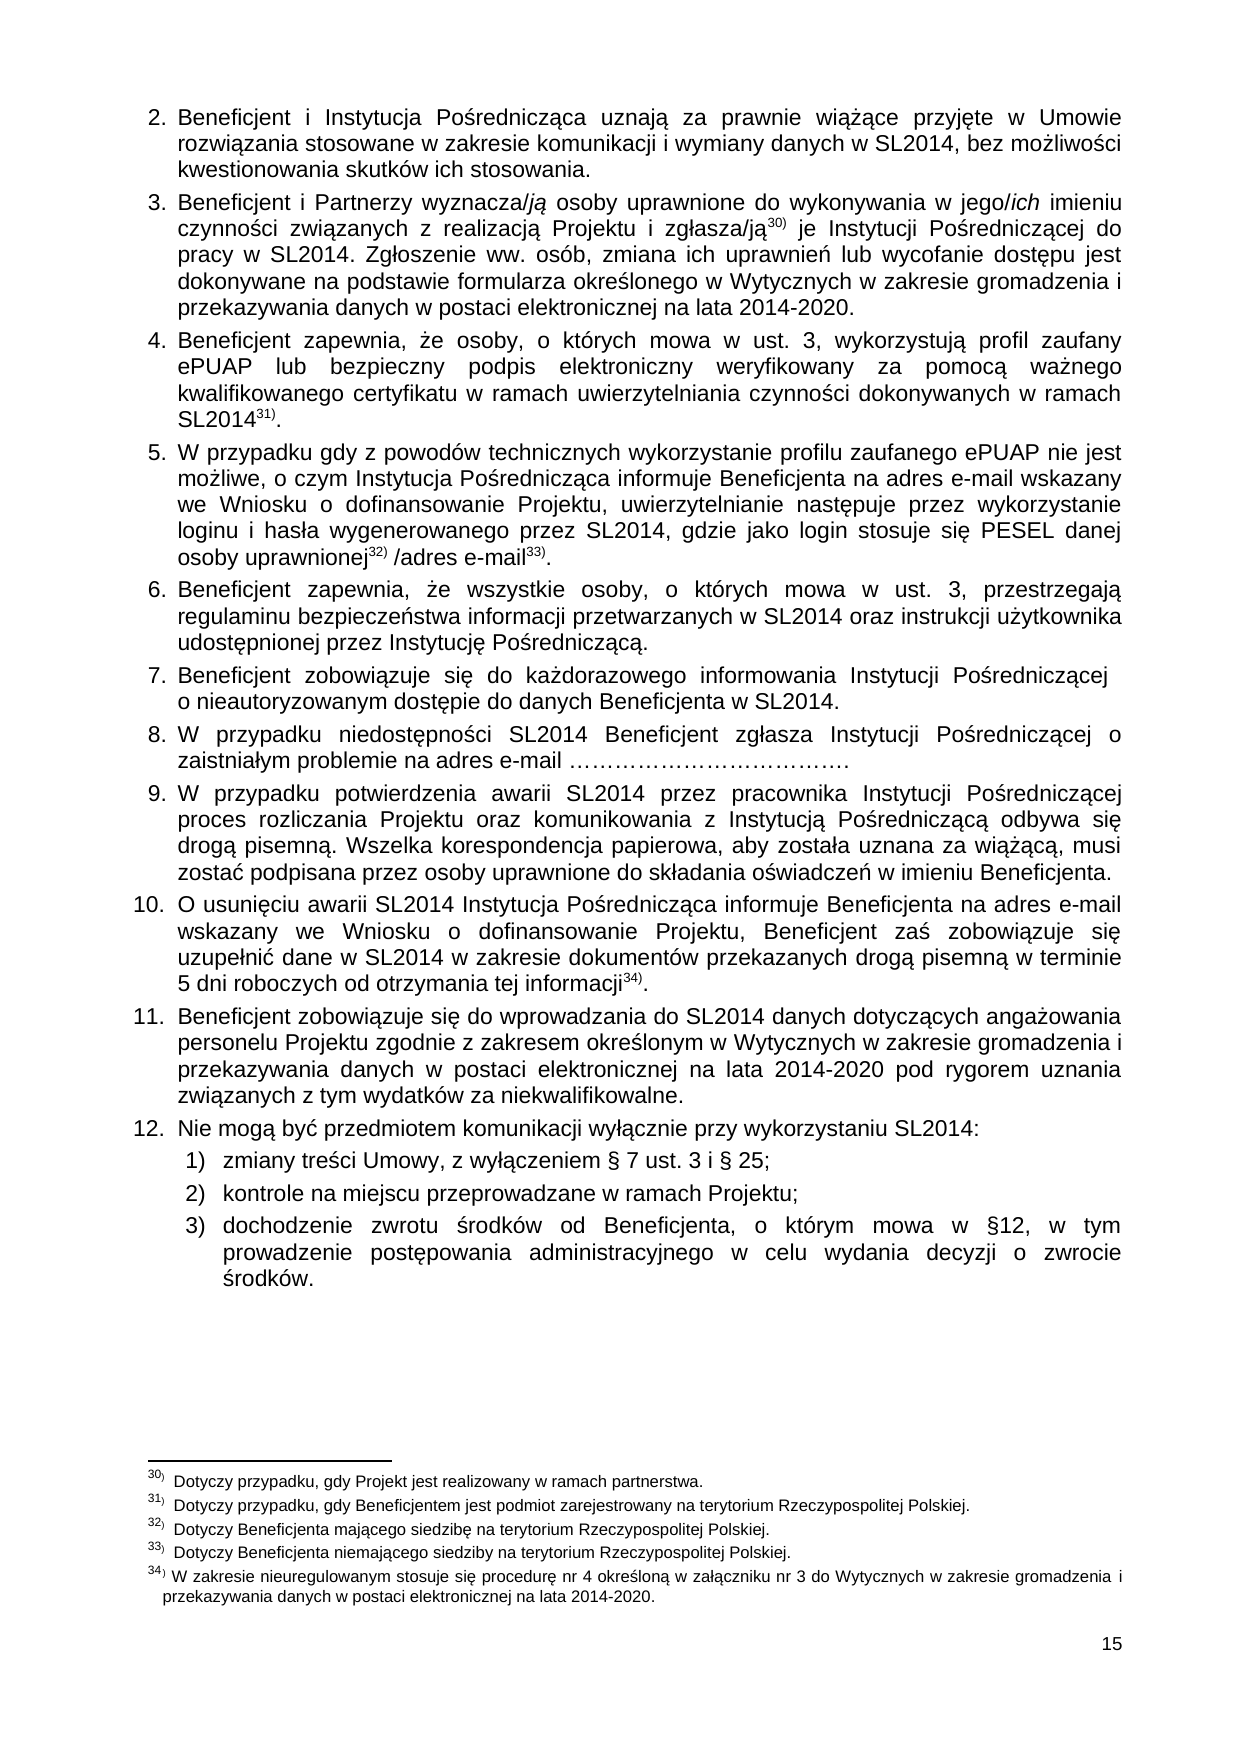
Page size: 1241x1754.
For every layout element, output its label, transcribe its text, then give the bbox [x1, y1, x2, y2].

list W przypadku niedostępności SL2014 Beneficjent zgłasza Instytucji Pośredniczącej o zaistniałym problemie na adres e-mail ………………………………. [148, 721, 1122, 773]
list Beneficjent i Partnerzy wyznacza/ją osoby uprawnione do wykonywania w jego/ich imieniu czynności związanych z realizacją Projektu i zgłasza/ją) je Instytucji Pośredniczącej do pracy w SL2014. Zgłoszenie ww. osób, zmiana ich uprawnień lub wycofanie dostępu jest dokonywane na podstawie formularza określonego w Wytycznych w zakresie gromadzenia i przekazywania danych w postaci elektronicznej na lata 2014-2020. [148, 189, 1122, 321]
list W przypadku potwierdzenia awarii SL2014 przez pracownika Instytucji Pośredniczącej proces rozliczania Projektu oraz komunikowania z Instytucją Pośredniczącą odbywa się drogą pisemną. Wszelka korespondencja papierowa, aby została uznana za wiążącą, musi zostać podpisana przez osoby uprawnione do składania oświadczeń w imieniu Beneficjenta. [148, 780, 1122, 885]
list Nie mogą być przedmiotem komunikacji wyłącznie przy wykorzystaniu SL2014: [133, 1115, 1122, 1141]
list O usunięciu awarii SL2014 Instytucja Pośrednicząca informuje Beneficjenta na adres e-mail wskazany we Wniosku o dofinansowanie Projektu, Beneficjent zaś zobowiązuje się uzupełnić dane w SL2014 w zakresie dokumentów przekazanych drogą pisemną w terminie 5 dni roboczych od otrzymania tej informacji). [133, 891, 1122, 997]
list dochodzenie zwrotu środków od Beneficjenta, o którym mowa w §12, w tym prowadzenie postępowania administracyjnego w celu wydania decyzji o zwrocie środków. [185, 1212, 1122, 1292]
list Beneficjent zobowiązuje się do wprowadzania do SL2014 danych dotyczących angażowania personelu Projektu zgodnie z zakresem określonym w Wytycznych w zakresie gromadzenia i przekazywania danych w postaci elektronicznej na lata 2014-2020 pod rygorem uznania związanych z tym wydatków za niekwalifikowalne. [133, 1003, 1122, 1108]
list Beneficjent zapewnia, że osoby, o których mowa w ust. 3, wykorzystują profil zaufany ePUAP lub bezpieczny podpis elektroniczny weryfikowany za pomocą ważnego kwalifikowanego certyfikatu w ramach uwierzytelniania czynności dokonywanych w ramach SL2014). [148, 327, 1122, 432]
list zmiany treści Umowy, z wyłączeniem § 7 ust. 3 i § 25; [185, 1147, 1122, 1174]
list Beneficjent i Instytucja Pośrednicząca uznają za prawnie wiążące przyjęte w Umowie rozwiązania stosowane w zakresie komunikacji i wymiany danych w SL2014, bez możliwości kwestionowania skutków ich stosowania. [148, 103, 1122, 182]
list Beneficjent zapewnia, że wszystkie osoby, o których mowa w ust. 3, przestrzegają regulaminu bezpieczeństwa informacji przetwarzanych w SL2014 oraz instrukcji użytkownika udostępnionej przez Instytucję Pośredniczącą. [148, 576, 1122, 656]
list Beneficjent zobowiązuje się do każdorazowego informowania Instytucji Pośredniczącej o nieautoryzowanym dostępie do danych Beneficjenta w SL2014. [148, 662, 1122, 714]
list W przypadku gdy z powodów technicznych wykorzystanie profilu zaufanego ePUAP nie jest możliwe, o czym Instytucja Pośrednicząca informuje Beneficjenta na adres e-mail wskazany we Wniosku o dofinansowanie Projektu, uwierzytelnianie następuje przez wykorzystanie loginu i hasła wygenerowanego przez SL2014, gdzie jako login stosuje się PESEL danej osoby uprawnionej) /adres e-mail). [148, 438, 1122, 570]
list kontrole na miejscu przeprowadzane w ramach Projektu; [185, 1180, 1122, 1206]
